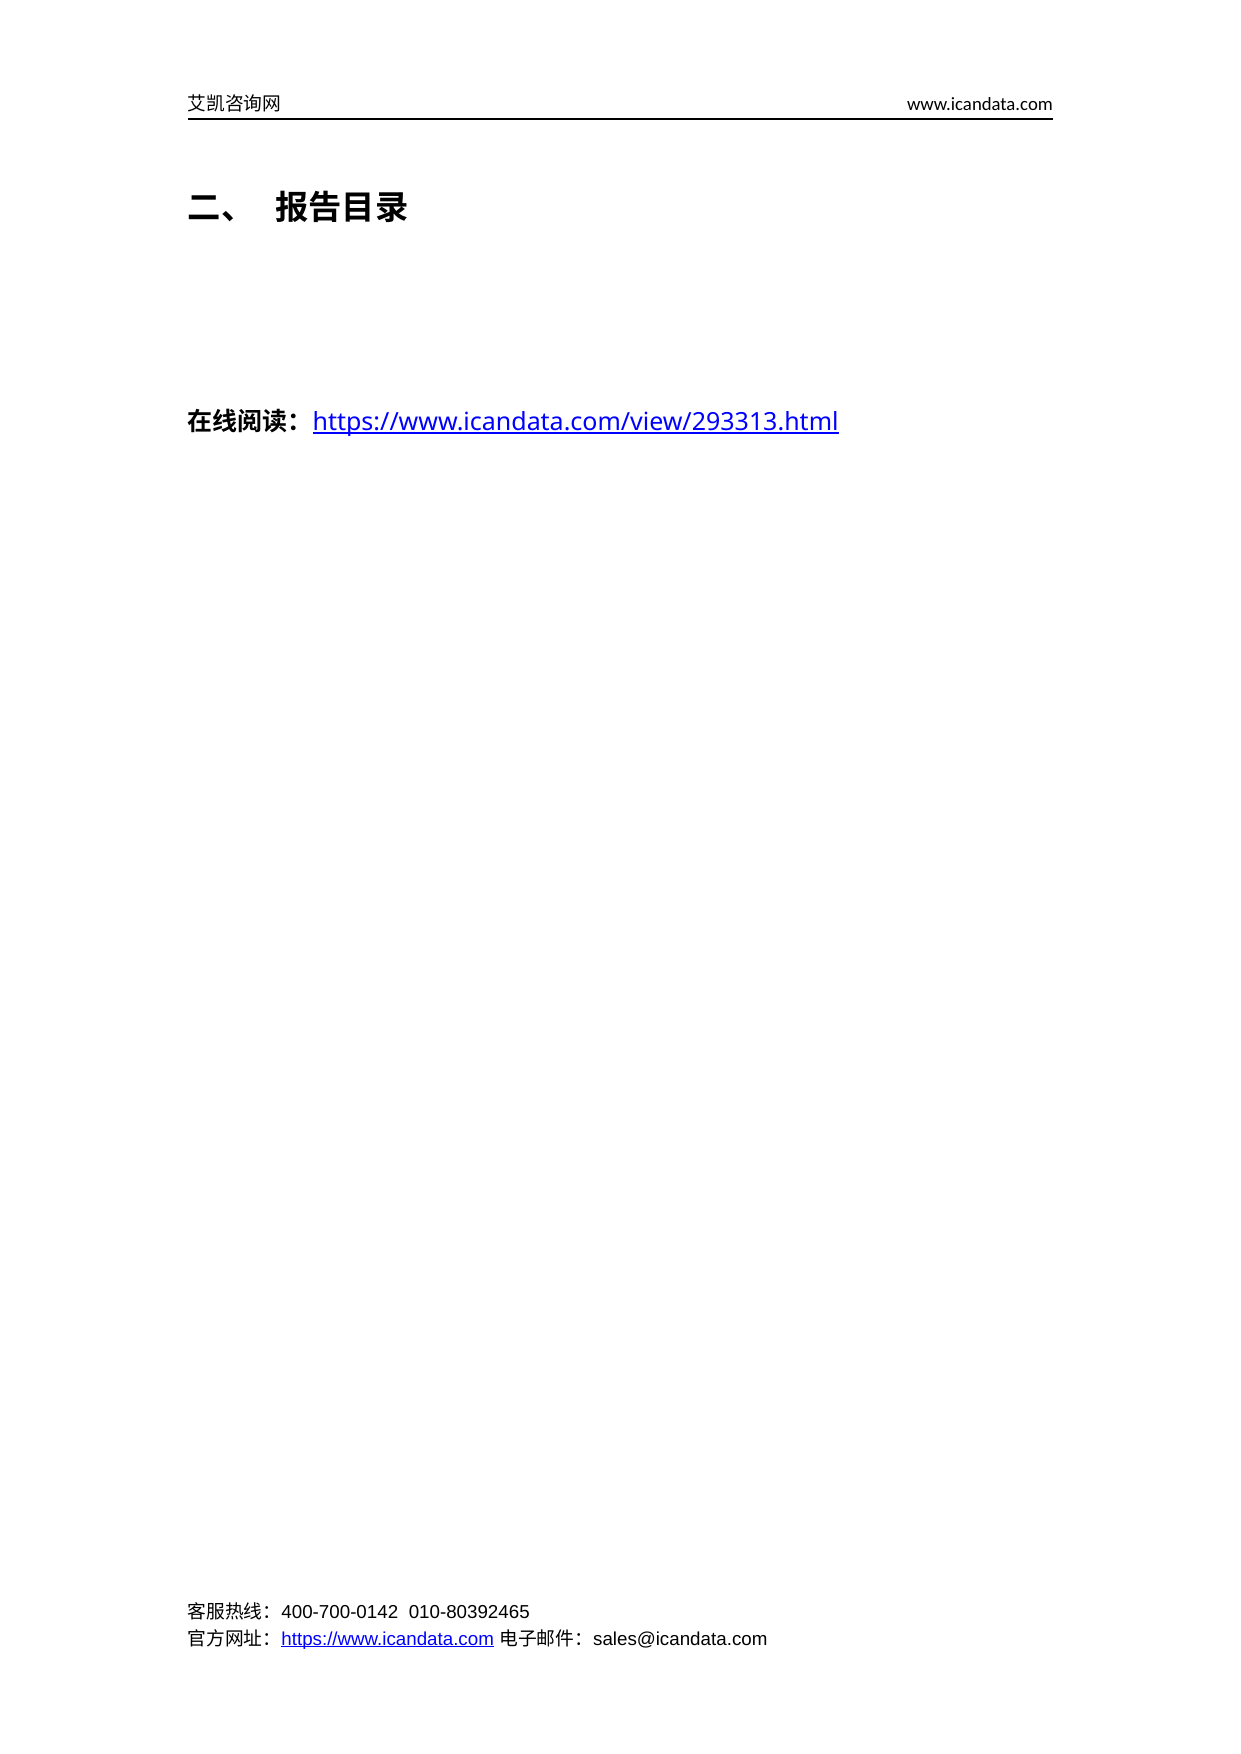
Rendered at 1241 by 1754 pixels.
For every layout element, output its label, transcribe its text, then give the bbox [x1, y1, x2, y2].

subtitle 报告目录 [187, 172, 1053, 237]
text 在线阅读：https://www.icandata.com/view/293313.html [187, 387, 1053, 452]
